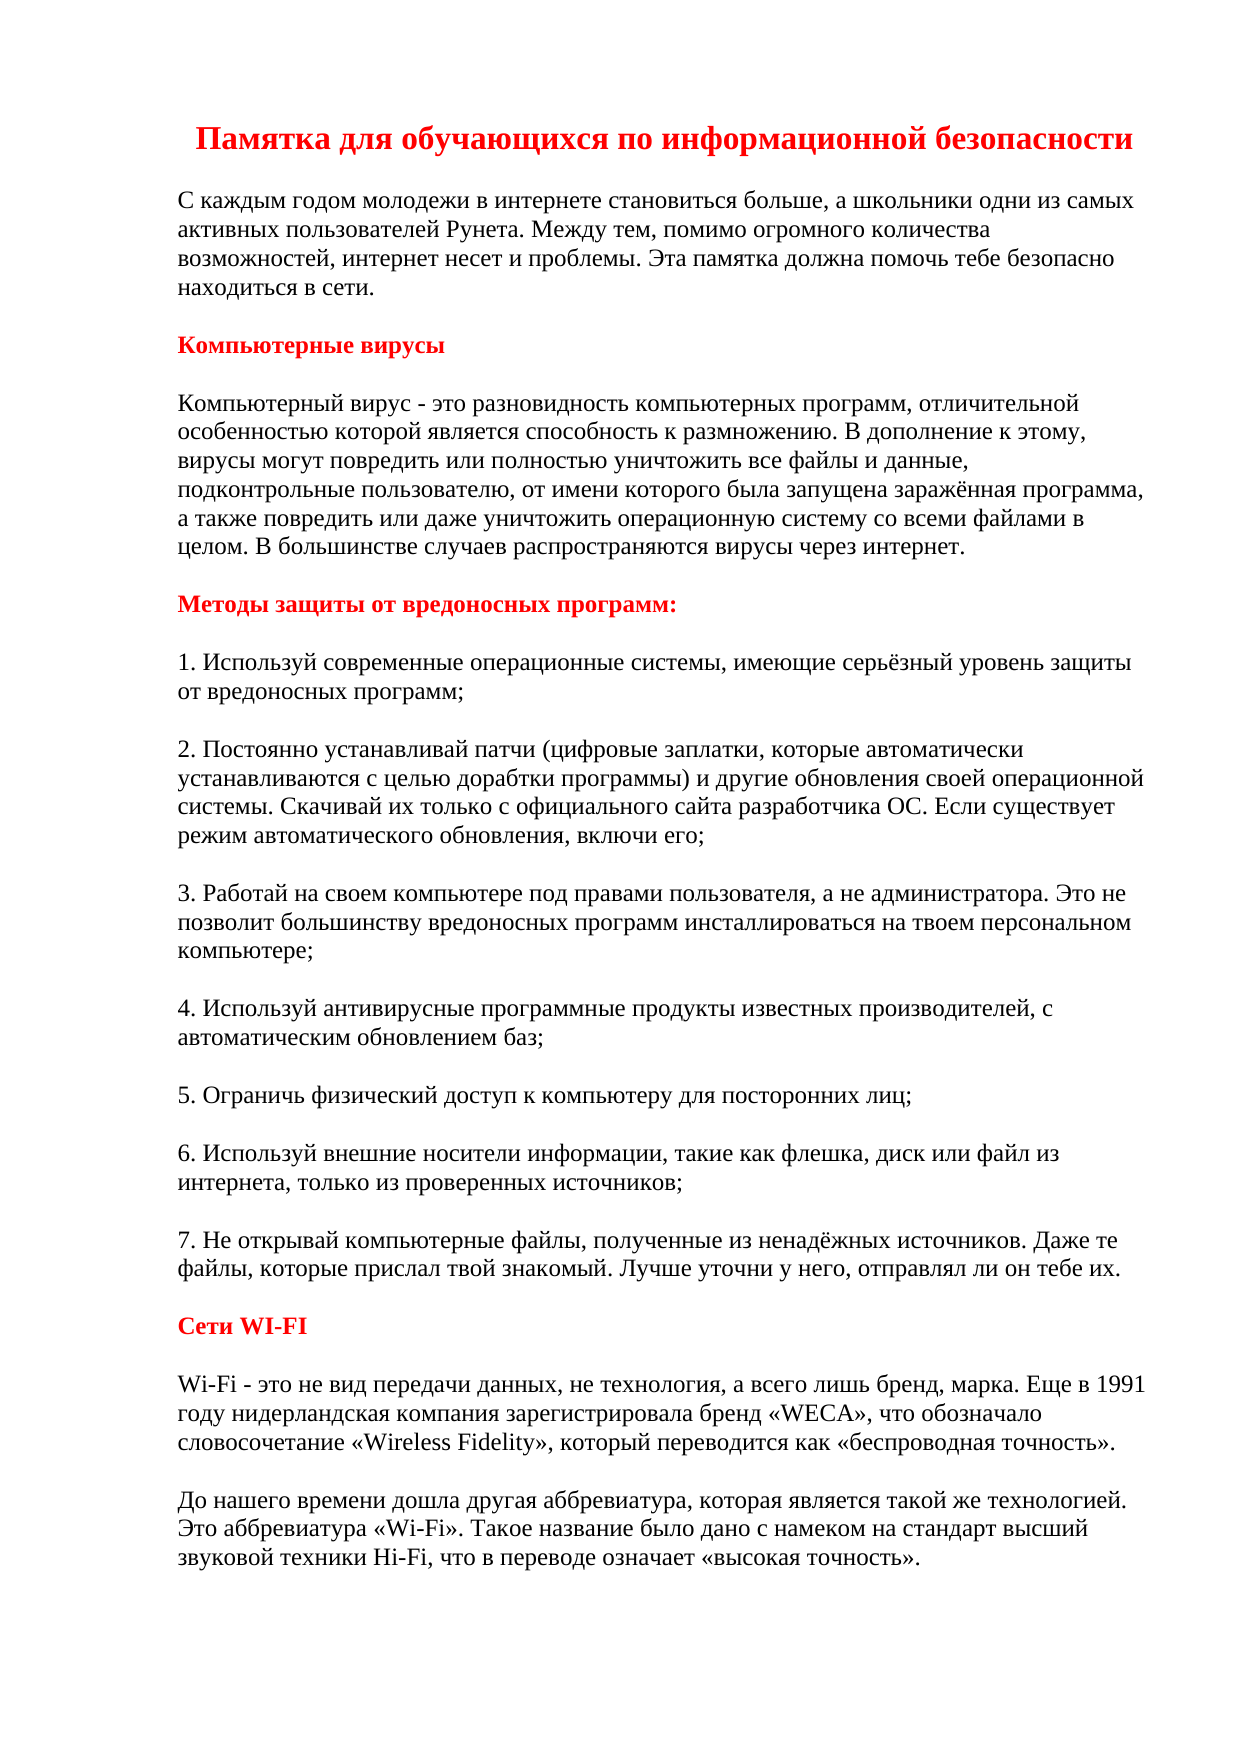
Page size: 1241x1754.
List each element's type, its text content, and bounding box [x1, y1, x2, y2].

text 4. Используй антивирусные программные продукты известных производителей, с автоматическим обновлением баз; [177, 993, 1152, 1051]
text 3. Работай на своем компьютере под правами пользователя, а не администратора. Это не позволит большинству вредоносных программ инсталлироваться на твоем персональном компьютере; [177, 878, 1152, 964]
text Сети WI-FI [177, 1311, 1152, 1340]
text 5. Ограничь физический доступ к компьютеру для посторонних лиц; [177, 1080, 1152, 1109]
text Компьютерные вирусы [177, 330, 1152, 358]
text Методы защиты от вредоносных программ: [177, 589, 1152, 618]
text 1. Используй современные операционные системы, имеющие серьёзный уровень защиты от вредоносных программ; [177, 647, 1152, 705]
text С каждым годом молодежи в интернете становиться больше, а школьники одни из самых активных пользователей Рунета. Между тем, помимо огромного количества возможностей, интернет несет и проблемы. Эта памятка должна помочь тебе безопасно находиться в сети. [177, 186, 1152, 301]
text Wi-Fi - это не вид передачи данных, не технология, а всего лишь бренд, марка. Еще в 1991 году нидерландская компания зарегистрировала бренд «WECA», что обозначало словосочетание «Wireless Fidelity», который переводится как «беспроводная точность». [177, 1369, 1152, 1456]
text 7. Не открывай компьютерные файлы, полученные из ненадёжных источников. Даже те файлы, которые прислал твой знакомый. Лучше уточни у него, отправлял ли он тебе их. [177, 1225, 1152, 1282]
text 2. Постоянно устанавливай патчи (цифровые заплатки, которые автоматически устанавливаются с целью дорабтки программы) и другие обновления своей операционной системы. Скачивай их только с официального сайта разработчика ОС. Если существует режим автоматического обновления, включи его; [177, 734, 1152, 849]
text Памятка для обучающихся по информационной безопасности [177, 118, 1152, 156]
text Компьютерный вирус - это разновидность компьютерных программ, отличительной особенностью которой является способность к размножению. В дополнение к этому, вирусы могут повредить или полностью уничтожить все файлы и данные, подконтрольные пользователю, от имени которого была запущена заражённая программа, а также повредить или даже уничтожить операционную систему со всеми файлами в целом. В большинстве случаев распространяются вирусы через интернет. [177, 388, 1152, 560]
text 6. Используй внешние носители информации, такие как флешка, диск или файл из интернета, только из проверенных источников; [177, 1138, 1152, 1196]
text До нашего времени дошла другая аббревиатура, которая является такой же технологией. Это аббревиатура «Wi-Fi». Такое название было дано с намеком на стандарт высший звуковой техники Hi-Fi, что в переводе означает «высокая точность». [177, 1485, 1152, 1571]
